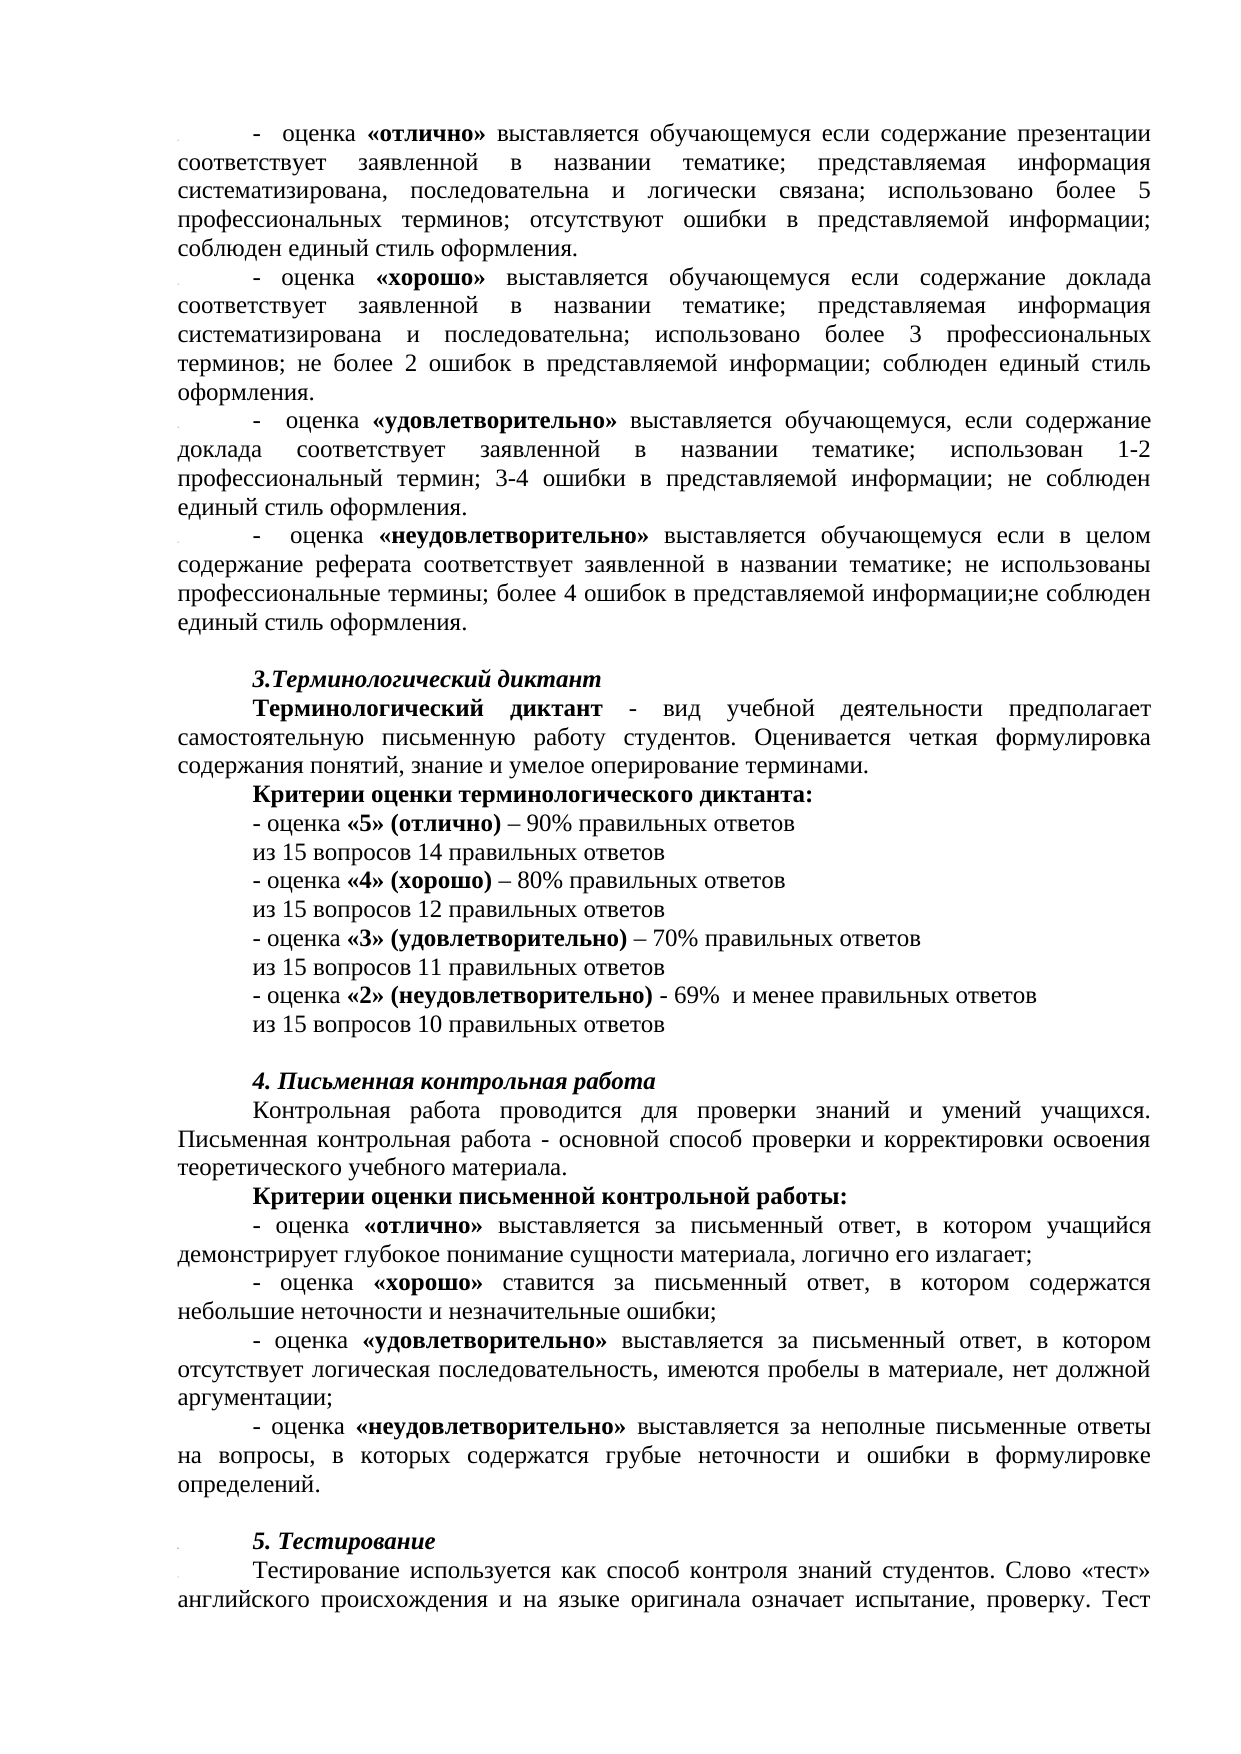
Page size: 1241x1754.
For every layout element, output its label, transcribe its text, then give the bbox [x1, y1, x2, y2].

list - оценка «удовлетворительно» выставляется обучающемуся, если содержание доклада соответствует заявленной в названии тематике; использован 1-2 профессиональный термин; 3-4 ошибки в представляемой информации; не соблюден единый стиль оформления. [177, 406, 1152, 521]
text - оценка «неудовлетворительно» выставляется за неполные письменные ответы на вопросы, в которых содержатся грубые неточности и ошибки в формулировке определений. [177, 1411, 1152, 1497]
list - оценка «хорошо» выставляется обучающемуся если содержание доклада соответствует заявленной в названии тематике; представляемая информация систематизирована и последовательна; использовано более 3 профессиональных терминов; не более 2 ошибок в представляемой информации; соблюден единый стиль оформления. [177, 262, 1152, 406]
text 3.Терминологический диктант [177, 664, 1152, 693]
text из 15 вопросов 14 правильных ответов [177, 837, 1152, 866]
text из 15 вопросов 12 правильных ответов [177, 894, 1152, 923]
list 5. Тестирование [177, 1526, 1152, 1555]
text - оценка «3» (удовлетворительно) – 70% правильных ответов [177, 923, 1152, 952]
text - оценка «хорошо» ставится за письменный ответ, в котором содержатся небольшие неточности и незначительные ошибки; [177, 1267, 1152, 1325]
text - оценка «5» (отлично) – 90% правильных ответов [177, 808, 1152, 837]
text из 15 вопросов 10 правильных ответов [177, 1009, 1152, 1038]
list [177, 1555, 1152, 1612]
text - оценка «удовлетворительно» выставляется за письменный ответ, в котором отсутствует логическая последовательность, имеются пробелы в материале, нет должной аргументации; [177, 1325, 1152, 1411]
list - оценка «неудовлетворительно» выставляется обучающемуся если в целом содержание реферата соответствует заявленной в названии тематике; не использованы профессиональные термины; более 4 ошибок в представляемой информации;не соблюден единый стиль оформления. [177, 521, 1152, 636]
text - оценка «2» (неудовлетворительно) - 69% и менее правильных ответов [177, 981, 1152, 1009]
text - оценка «отлично» выставляется за письменный ответ, в котором учащийся демонстрирует глубокое понимание сущности материала, логично его излагает; [177, 1210, 1152, 1267]
text Контрольная работа проводится для проверки знаний и умений учащихся. Письменная контрольная работа - основной способ проверки и корректировки освоения теоретического учебного материала. [177, 1095, 1152, 1181]
text Критерии оценки письменной контрольной работы: [177, 1181, 1152, 1210]
text Терминологический диктант - вид учебной деятельности предполагает самостоятельную письменную работу студентов. Оценивается четкая формулировка содержания понятий, знание и умелое оперирование терминами. [177, 693, 1152, 779]
list - оценка «отлично» выставляется обучающемуся если содержание презентации соответствует заявленной в названии тематике; представляемая информация систематизирована, последовательна и логически связана; использовано более 5 профессиональных терминов; отсутствуют ошибки в представляемой информации; соблюден единый стиль оформления. [177, 118, 1152, 262]
text из 15 вопросов 11 правильных ответов [177, 952, 1152, 981]
text 4. Письменная контрольная работа [177, 1066, 1152, 1095]
text - оценка «4» (хорошо) – 80% правильных ответов [177, 866, 1152, 894]
text Критерии оценки терминологического диктанта: [177, 779, 1152, 808]
